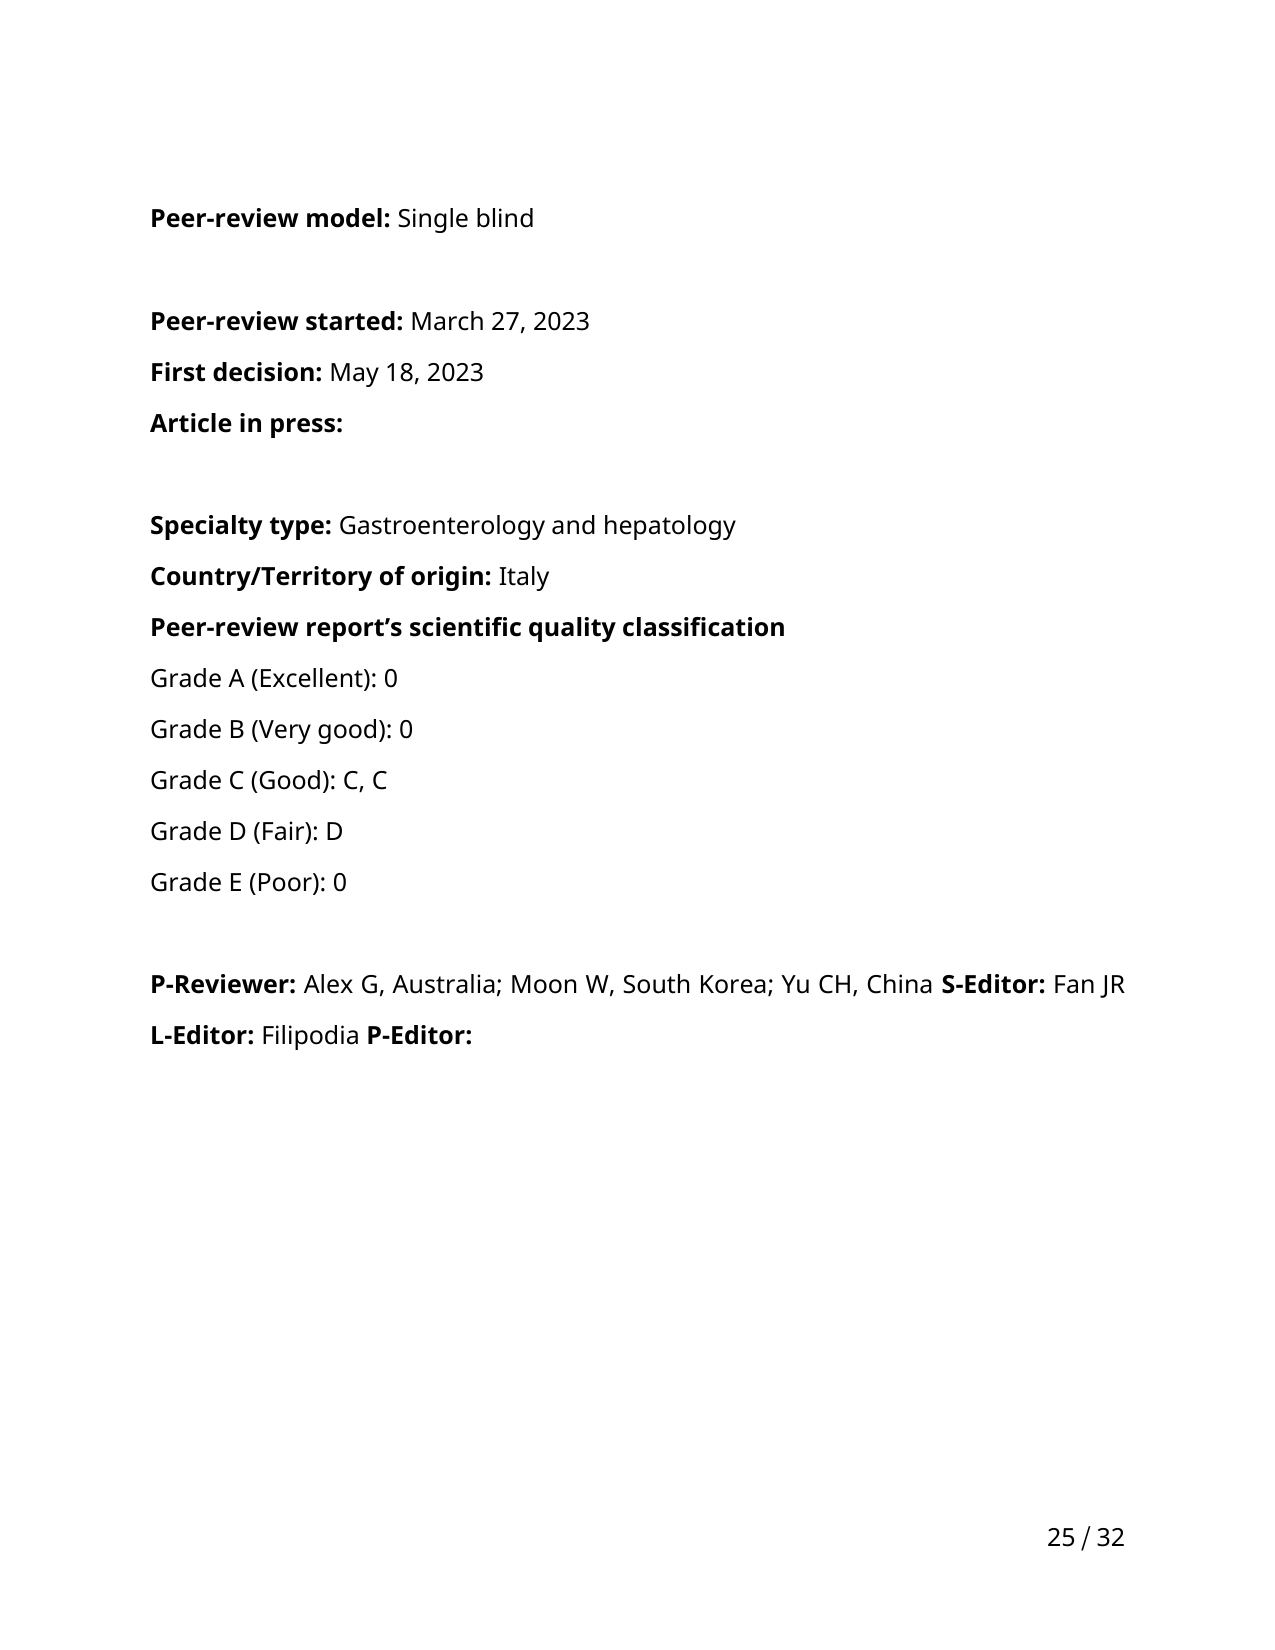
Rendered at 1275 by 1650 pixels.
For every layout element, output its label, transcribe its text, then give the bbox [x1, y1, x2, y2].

text Grade D (Fair): D [150, 813, 1125, 848]
text First decision: May 18, 2023 [150, 354, 1125, 388]
text P-Reviewer: Alex G, Australia; Moon W, South Korea; Yu CH, China S-Editor: Fan JR L-Editor: Filipodia P-Editor: [150, 967, 1125, 1052]
text Specialty type: Gastroenterology and hepatology [150, 507, 1125, 541]
text Grade E (Poor): 0 [150, 864, 1125, 899]
text Peer-review report’s scientific quality classification [150, 609, 1125, 643]
text Article in press: [150, 405, 1125, 439]
text Country/Territory of origin: Italy [150, 558, 1125, 592]
text Grade B (Very good): 0 [150, 711, 1125, 746]
text Grade A (Excellent): 0 [150, 660, 1125, 694]
text Peer-review model: Single blind [150, 201, 1125, 235]
text Grade C (Good): C, C [150, 762, 1125, 797]
text Peer-review started: March 27, 2023 [150, 303, 1125, 337]
